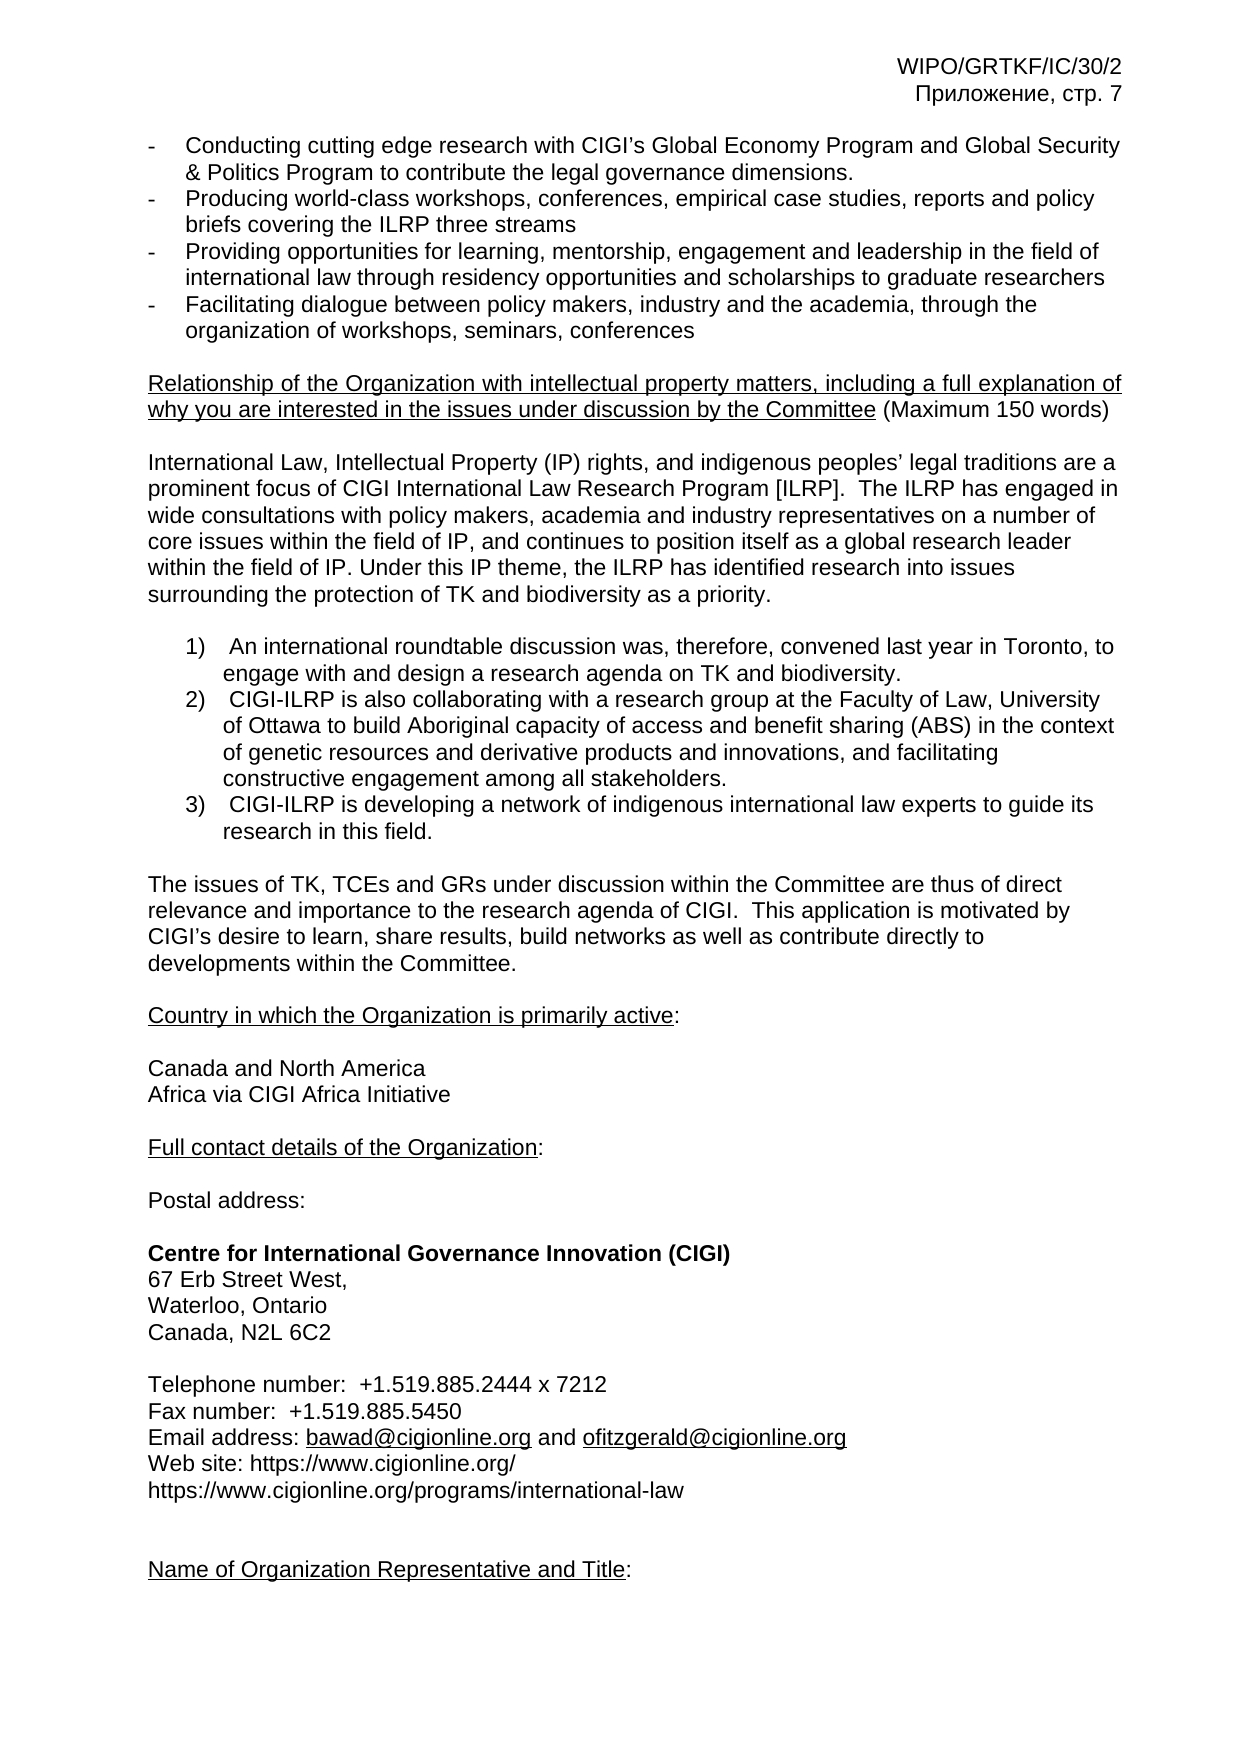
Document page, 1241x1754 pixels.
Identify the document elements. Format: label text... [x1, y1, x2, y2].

text Name of Organization Representative and Title: [148, 1556, 1122, 1582]
text Canada, N2L 6C2 [148, 1318, 1122, 1345]
list Conducting cutting edge research with CIGI’s Global Economy Program and Global Security & Politics Program to contribute the legal governance dimensions. [148, 132, 1122, 185]
list CIGI-ILRP is also collaborating with a research group at the Faculty of Law, University of Ottawa to build Aboriginal capacity of access and benefit sharing (ABS) in the context of genetic resources and derivative products and innovations, and facilitating constructive engagement among all stakeholders. [185, 686, 1122, 791]
text 67 Erb Street West, [148, 1266, 1122, 1292]
list Facilitating dialogue between policy makers, industry and the academia, through the organization of workshops, seminars, conferences [148, 291, 1122, 343]
text Fax number: +1.519.885.5450 [148, 1398, 1122, 1424]
list An international roundtable discussion was, therefore, convened last year in Toronto, to engage with and design a research agenda on TK and biodiversity. [185, 633, 1122, 686]
text Africa via CIGI Africa Initiative [148, 1081, 1122, 1108]
list CIGI-ILRP is developing a network of indigenous international law experts to guide its research in this field. [185, 791, 1122, 844]
list Producing world-class workshops, conferences, empirical case studies, reports and policy briefs covering the ILRP three streams [148, 185, 1122, 238]
text The issues of TK, TCEs and GRs under discussion within the Committee are thus of direct relevance and importance to the research agenda of CIGI. This application is motivated by CIGI’s desire to learn, share results, build networks as well as contribute directly to developments within the Committee. [148, 871, 1122, 976]
text Relationship of the Organization with intellectual property matters, including a full explanation of why you are interested in the issues under discussion by the Committee (Maximum 150 words) [148, 370, 1122, 393]
text Email address: bawad@cigionline.org and ofitzgerald@cigionline.org [148, 1424, 1122, 1450]
text Postal address: [148, 1187, 1122, 1213]
text https://www.cigionline.org/programs/international-law [148, 1477, 1122, 1503]
text Centre for International Governance Innovation (CIGI) [148, 1239, 1122, 1266]
text Full contact details of the Organization: [148, 1134, 1122, 1160]
list Providing opportunities for learning, mentorship, engagement and leadership in the field of international law through residency opportunities and scholarships to graduate researchers [148, 238, 1122, 291]
text Relationship of the Organization with intellectual property matters, including a full explanation of why you are interested in the issues under discussion by the Committee (Maximum 150 words) [148, 394, 1122, 422]
text Country in which the Organization is primarily active: [148, 1002, 1122, 1029]
text Web site: https://www.cigionline.org/ [148, 1450, 1122, 1477]
text Canada and North America [148, 1055, 1122, 1081]
text International Law, Intellectual Property (IP) rights, and indigenous peoples’ legal traditions are a prominent focus of CIGI International Law Research Program [ILRP]. The ILRP has engaged in wide consultations with policy makers, academia and industry representatives on a number of core issues within the field of IP, and continues to position itself as a global research leader within the field of IP. Under this IP theme, the ILRP has identified research into issues surrounding the protection of TK and biodiversity as a priority. [148, 449, 1122, 607]
text Waterloo, Ontario [148, 1292, 1122, 1318]
text Telephone number: +1.519.885.2444 x 7212 [148, 1371, 1122, 1398]
